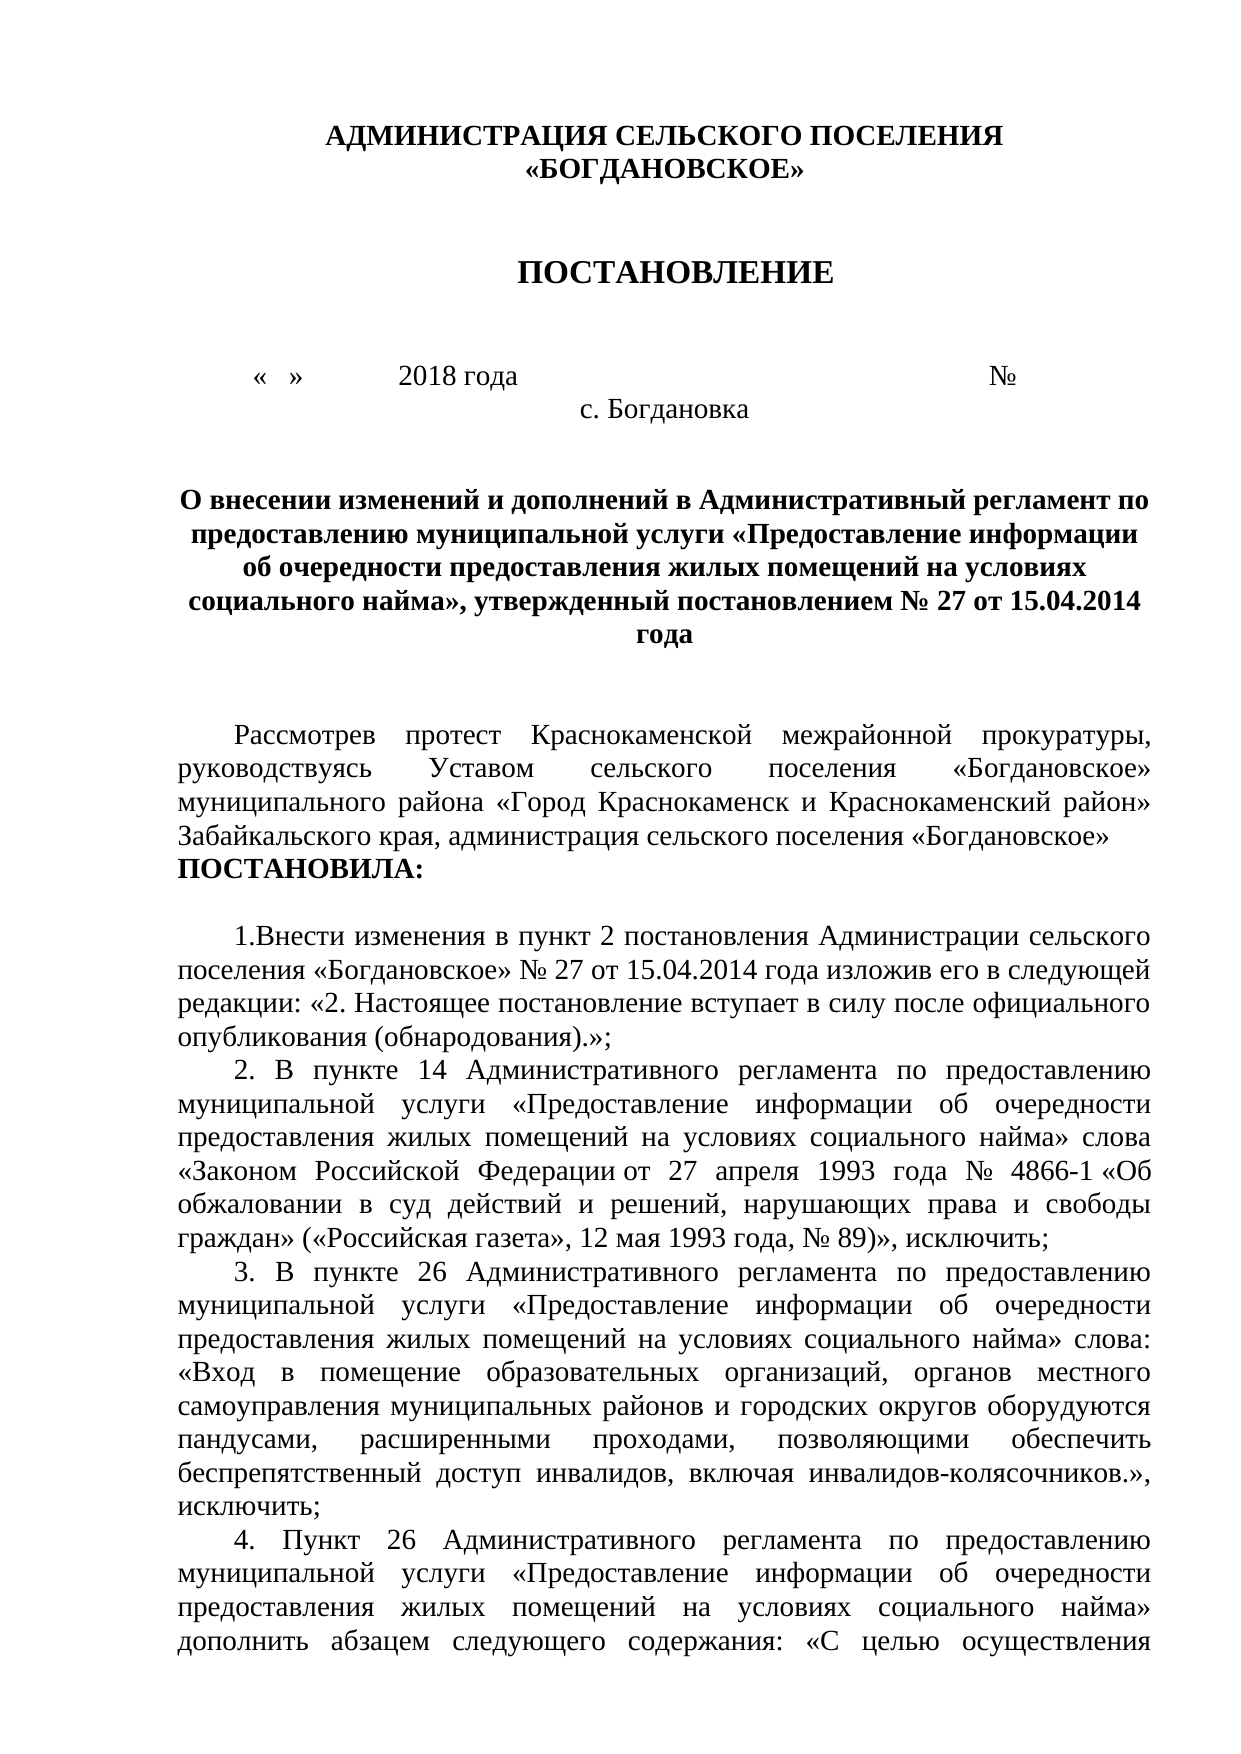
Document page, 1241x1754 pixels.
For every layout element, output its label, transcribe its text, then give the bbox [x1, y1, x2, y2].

text О внесении изменений и дополнений в Административный регламент по предоставлению муниципальной услуги «Предоставление информации об очередности предоставления жилых помещений на условиях социального найма», утвержденный постановлением № 27 от 15.04.2014 года [177, 482, 1152, 650]
text 3. В пункте 26 Административного регламента по предоставлению муниципальной услуги «Предоставление информации об очередности предоставления жилых помещений на условиях социального найма» слова: «Вход в помещение образовательных организаций, органов местного самоуправления муниципальных районов и городских округов оборудуются пандусами, расширенными проходами, позволяющими обеспечить беспрепятственный доступ инвалидов, включая инвалидов-колясочников.», исключить; [177, 1254, 1152, 1522]
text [177, 1522, 1152, 1656]
text 1.Внести изменения в пункт 2 постановления Администрации сельского поселения «Богдановское» № 27 от 15.04.2014 года изложив его в следующей редакции: «2. Настоящее постановление вступает в силу после официального опубликования (обнародования).»; [177, 918, 1152, 1052]
text ПОСТАНОВЛЕНИЕ [177, 252, 1152, 291]
text 2. В пункте 14 Административного регламента по предоставлению муниципальной услуги «Предоставление информации об очередности предоставления жилых помещений на условиях социального найма» слова «Законом Российской Федерации от 27 апреля 1993 года № 4866-1 «Об обжаловании в суд действий и решений, нарушающих права и свободы граждан» («Российская газета», 12 мая 1993 года, № 89)», исключить; [177, 1052, 1152, 1254]
text ПОСТАНОВИЛА: [177, 851, 1152, 885]
text « » 2018 года № [177, 358, 1152, 391]
text АДМИНИСТРАЦИЯ СЕЛЬСКОГО ПОСЕЛЕНИЯ [177, 118, 1152, 152]
text Рассмотрев протест Краснокаменской межрайонной прокуратуры, руководствуясь Уставом сельского поселения «Богдановское» муниципального района «Город Краснокаменск и Краснокаменский район» Забайкальского края, администрация сельского поселения «Богдановское» [177, 717, 1152, 851]
text с. Богдановка [177, 391, 1152, 425]
text «БОГДАНОВСКОЕ» [177, 152, 1152, 185]
